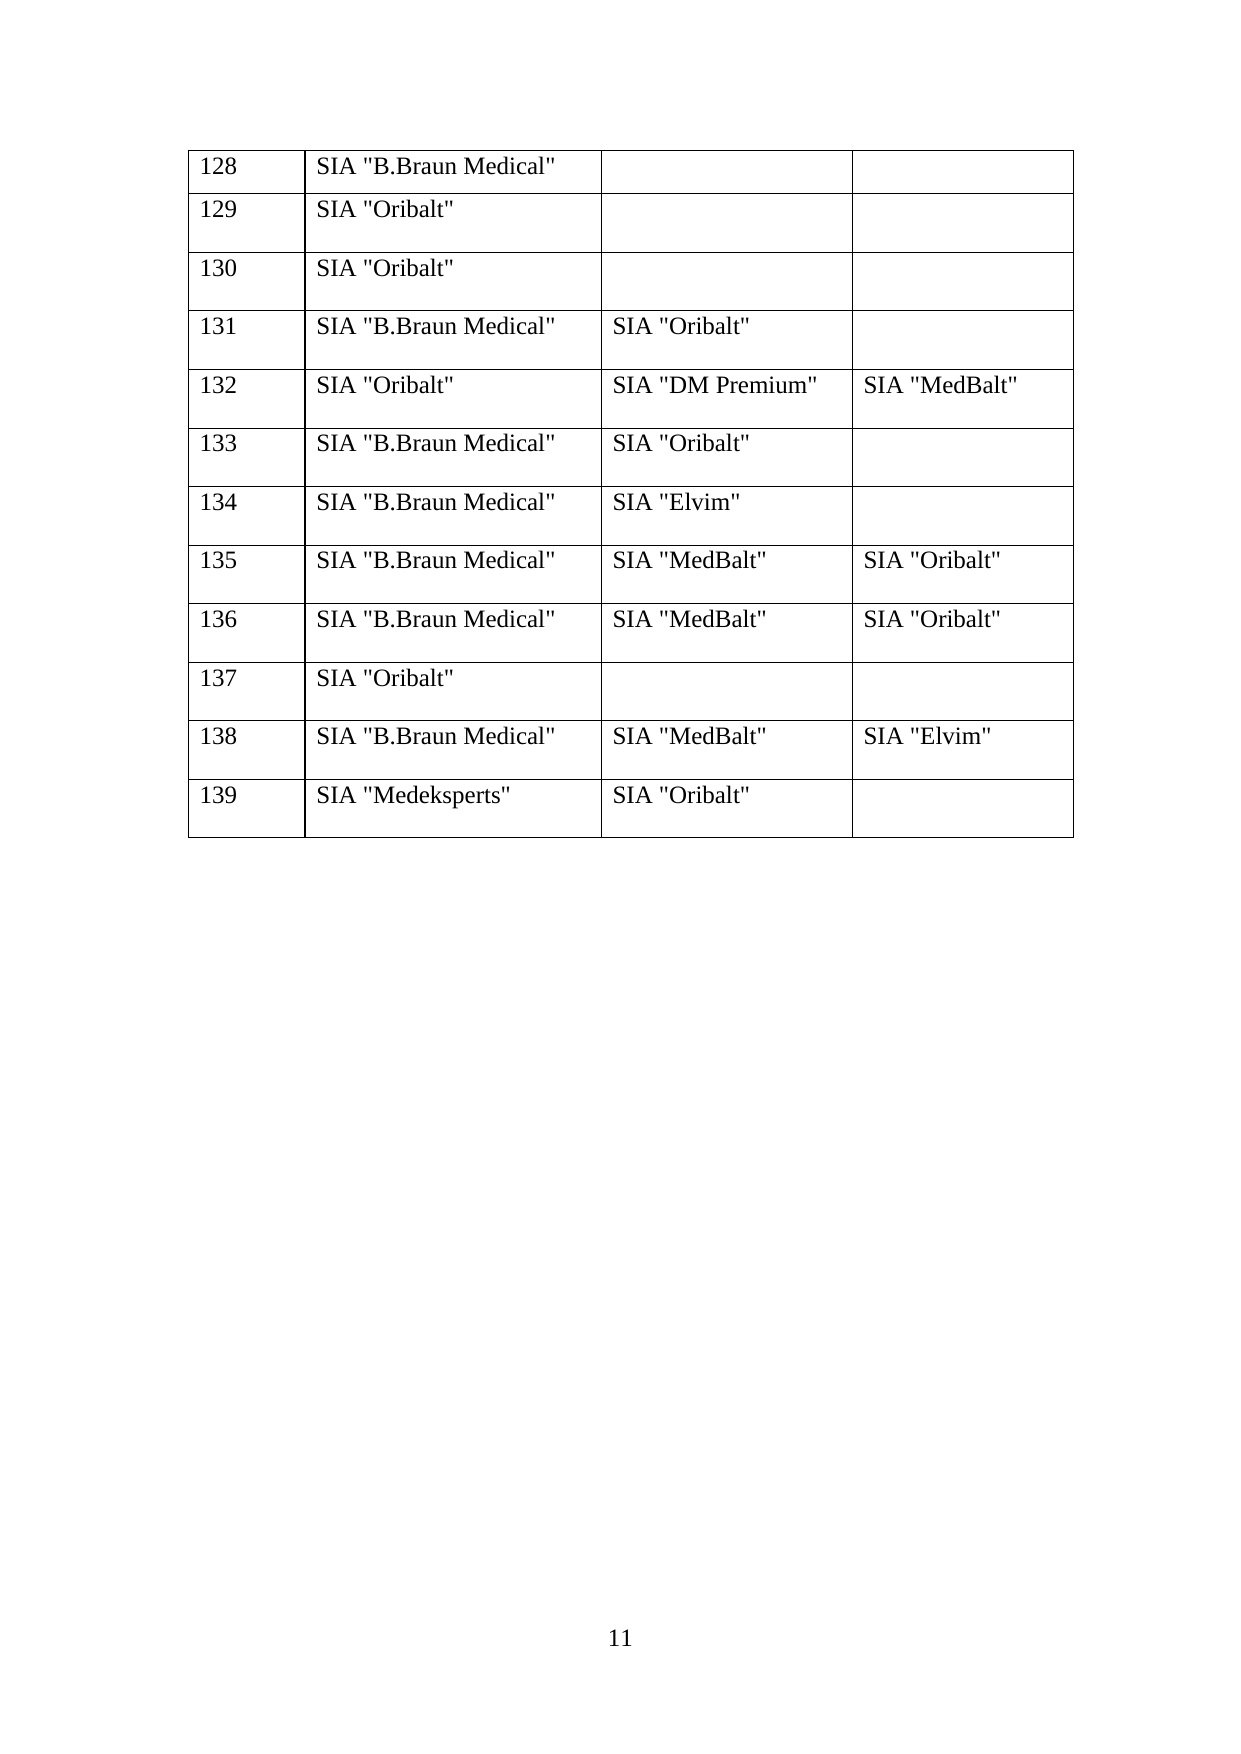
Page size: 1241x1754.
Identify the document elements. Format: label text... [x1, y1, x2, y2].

table_cell SIA "Oribalt" [602, 429, 852, 486]
table_cell SIA "Medeksperts" [306, 780, 601, 837]
table_cell [602, 151, 852, 193]
table_cell [853, 429, 1073, 486]
table_cell SIA "B.Braun Medical" [306, 487, 601, 544]
table_cell 137 [189, 663, 304, 720]
table_cell [853, 780, 1073, 837]
table_cell [853, 194, 1073, 252]
table_cell [853, 487, 1073, 544]
table_cell 138 [189, 721, 304, 779]
table_cell SIA "Elvim" [602, 487, 852, 544]
table_cell SIA "Oribalt" [602, 311, 852, 369]
table_cell SIA "Oribalt" [306, 253, 601, 310]
table_cell SIA "B.Braun Medical" [306, 546, 601, 603]
table_cell 135 [189, 546, 304, 603]
table_cell [853, 253, 1073, 310]
table_cell SIA "Oribalt" [306, 663, 601, 720]
table_cell 132 [189, 370, 304, 427]
table_cell SIA "DM Premium" [602, 370, 852, 427]
table_cell SIA "B.Braun Medical" [306, 311, 601, 369]
table_cell SIA "Oribalt" [306, 370, 601, 427]
table_cell SIA "Oribalt" [853, 546, 1073, 603]
table_cell SIA "Oribalt" [853, 604, 1073, 662]
table_cell SIA "B.Braun Medical" [306, 604, 601, 662]
table_cell [853, 151, 1073, 193]
table_cell 134 [189, 487, 304, 544]
table_cell 136 [189, 604, 304, 662]
table_cell SIA "Elvim" [853, 721, 1073, 779]
table_cell SIA "MedBalt" [602, 604, 852, 662]
table_cell 130 [189, 253, 304, 310]
table_cell SIA "B.Braun Medical" [306, 429, 601, 486]
table_cell SIA "MedBalt" [602, 721, 852, 779]
table_cell 131 [189, 311, 304, 369]
table_cell 129 [189, 194, 304, 252]
table_cell [602, 663, 852, 720]
table_cell [853, 311, 1073, 369]
table_cell SIA "Oribalt" [602, 780, 852, 837]
table_cell 133 [189, 429, 304, 486]
table_cell SIA "MedBalt" [602, 546, 852, 603]
table_cell [602, 194, 852, 252]
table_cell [306, 151, 601, 193]
table_cell SIA "Oribalt" [306, 194, 601, 252]
table_cell 139 [189, 780, 304, 837]
table_cell [853, 663, 1073, 720]
table_cell SIA "B.Braun Medical" [306, 721, 601, 779]
table_cell SIA "MedBalt" [853, 370, 1073, 427]
table_cell [602, 253, 852, 310]
table_cell 128 [189, 151, 304, 193]
